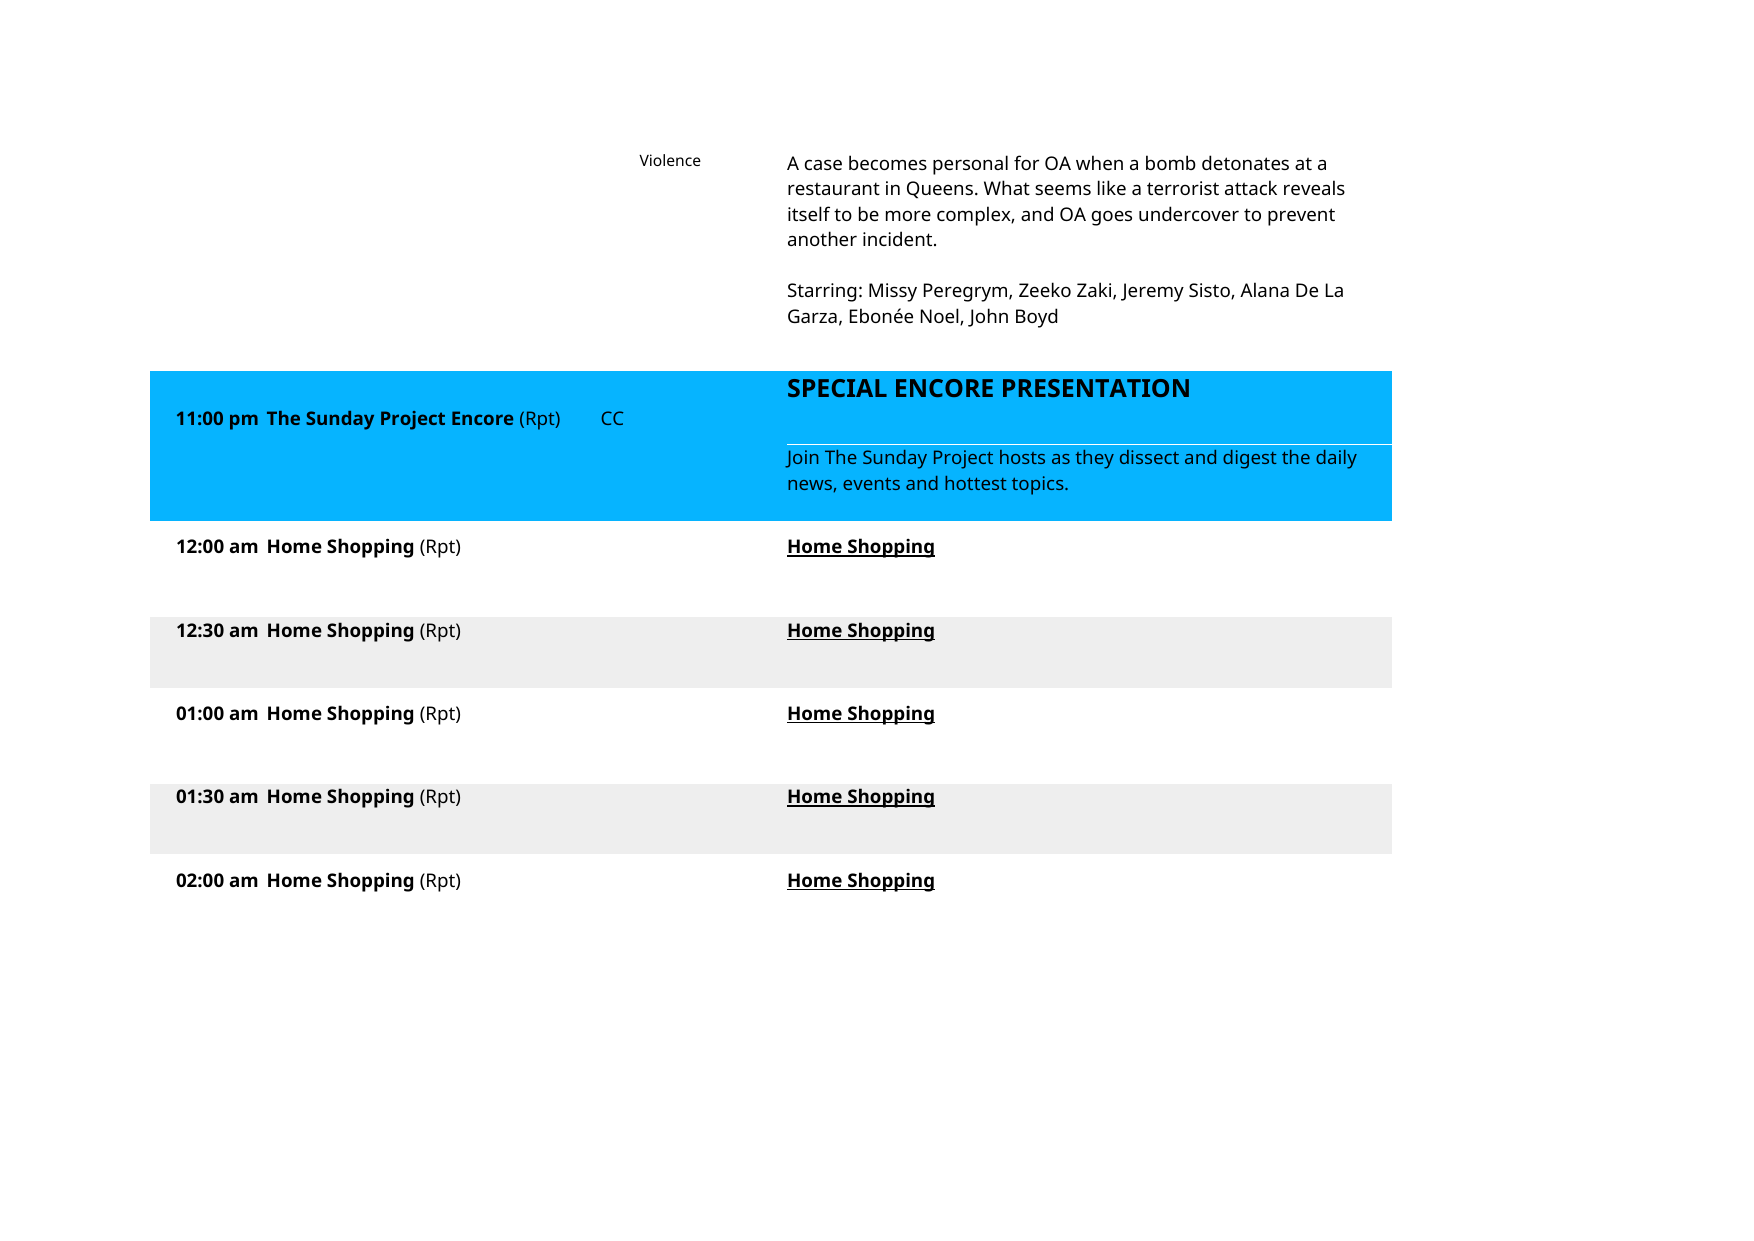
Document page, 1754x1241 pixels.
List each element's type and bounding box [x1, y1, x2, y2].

table_cell [150, 521, 1392, 617]
table_cell [150, 854, 1392, 1090]
table_cell [150, 150, 1392, 371]
table_cell [150, 688, 1392, 784]
